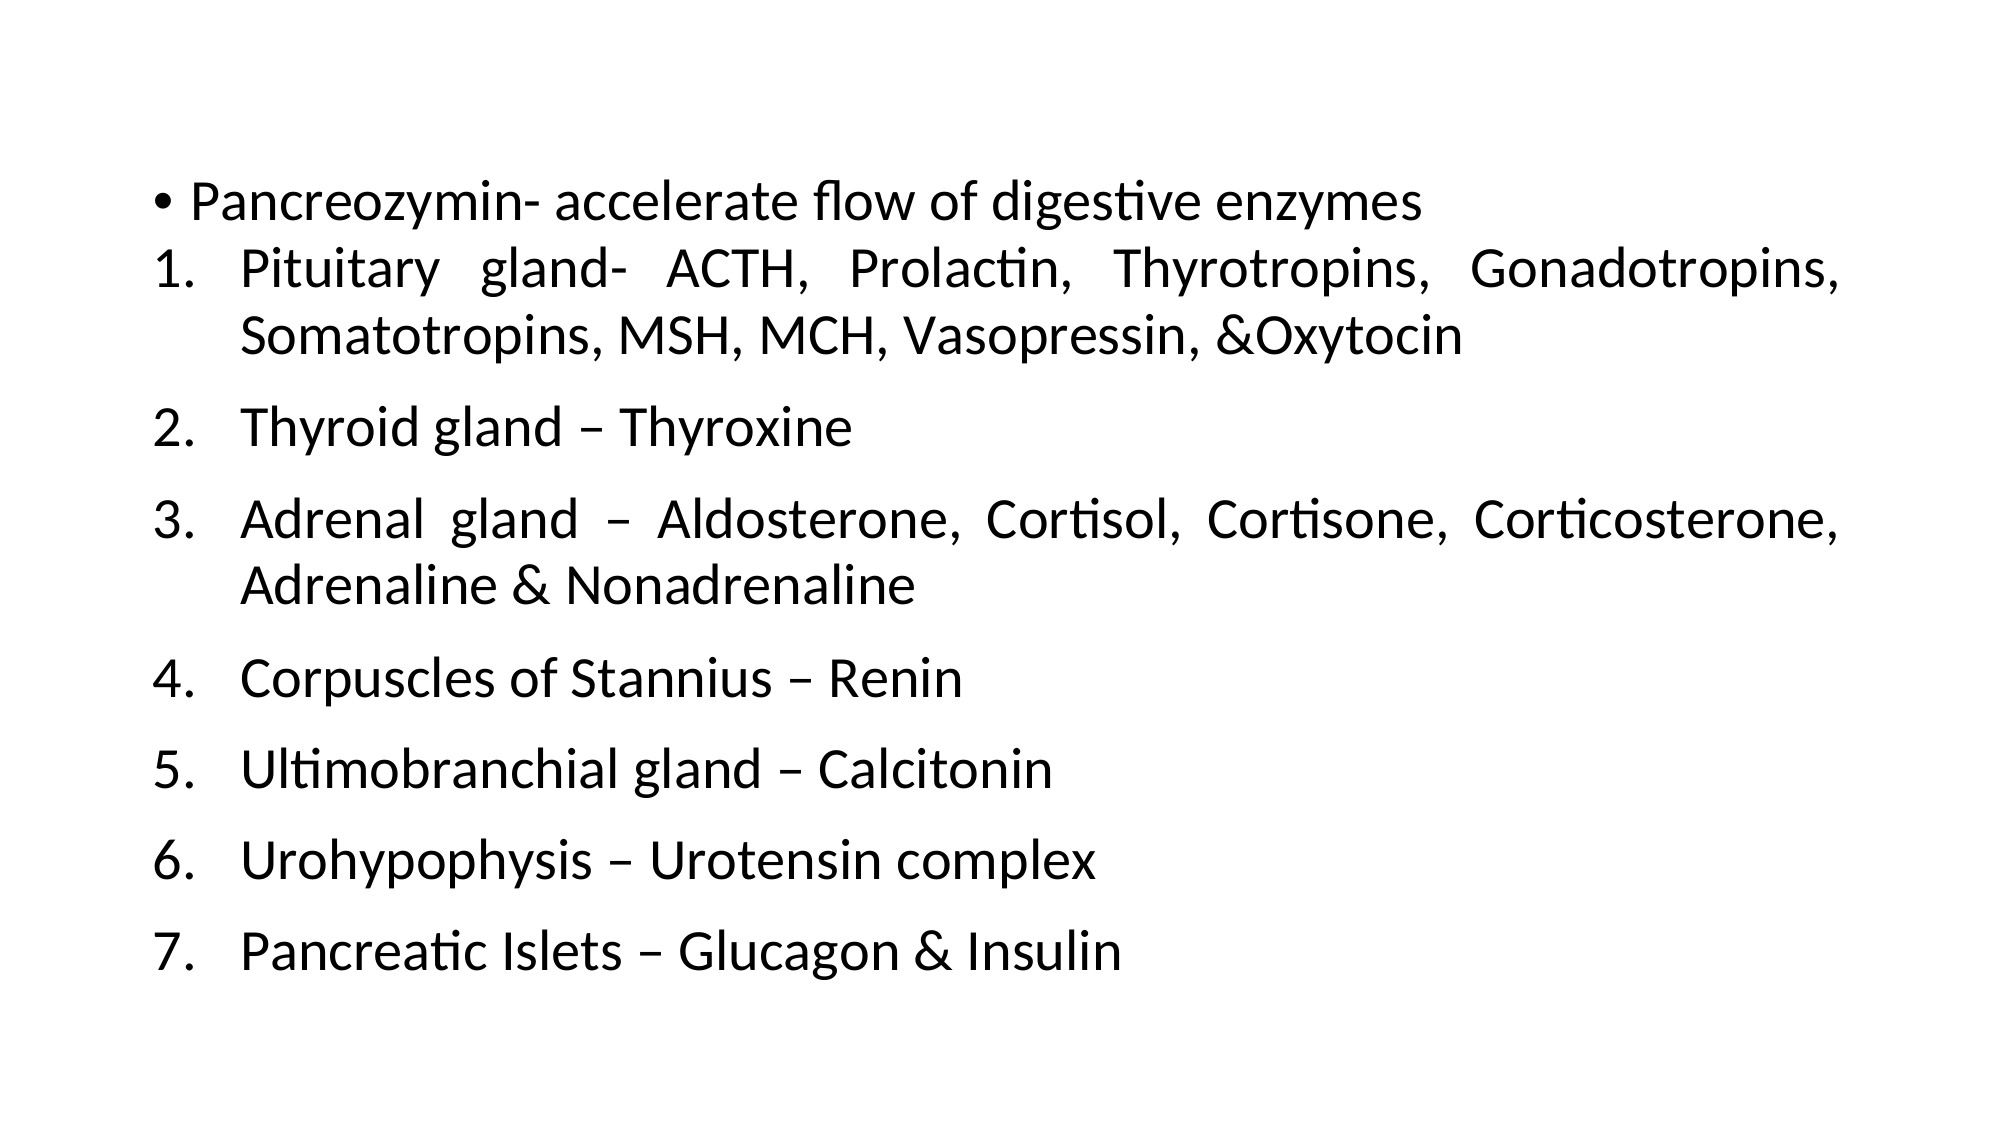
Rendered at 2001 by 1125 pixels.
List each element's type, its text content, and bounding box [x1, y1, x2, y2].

list Ultimobranchial gland – Calcitonin [153, 734, 1842, 802]
list Pituitary gland- ACTH, Prolactin, Thyrotropins, Gonadotropins, Somatotropins, MSH, MCH, Vasopressin, &Oxytocin [153, 234, 1842, 369]
list Pancreozymin- accelerate flow of digestive enzymes [153, 166, 1842, 234]
list Urohypophysis – Urotensin complex [153, 826, 1842, 893]
list Thyroid gland – Thyroxine [153, 393, 1842, 460]
list Corpuscles of Stannius – Renin [153, 643, 1842, 711]
list Pancreatic Islets – Glucagon & Insulin [153, 917, 1842, 984]
list Adrenal gland – Aldosterone, Cortisol, Cortisone, Corticosterone, Adrenaline & Nonadrenaline [153, 484, 1842, 619]
